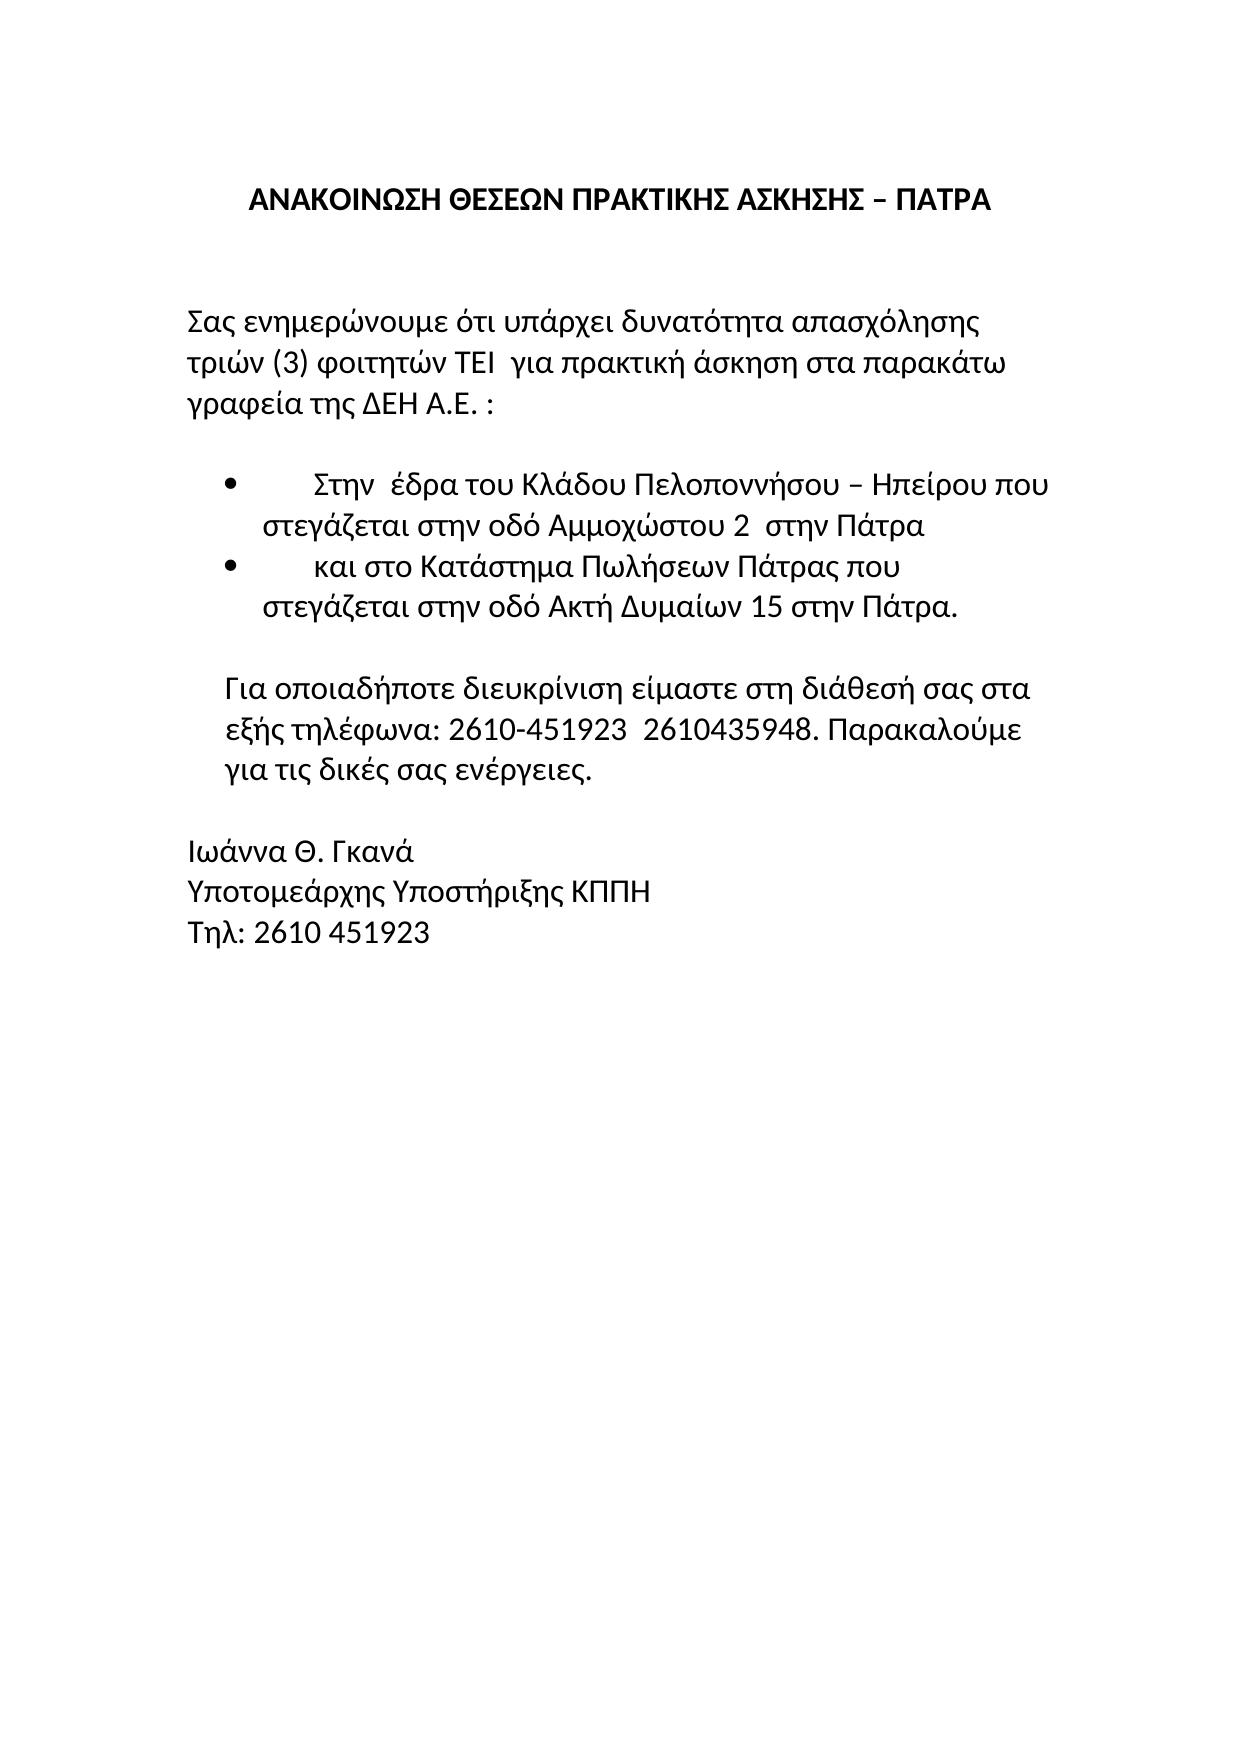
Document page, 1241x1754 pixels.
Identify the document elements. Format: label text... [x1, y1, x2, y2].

list  Στην έδρα του Κλάδου Πελοποννήσου – Ηπείρου που στεγάζεται στην οδό Αμμοχώστου 2 στην Πάτρα [225, 463, 1053, 544]
text Ιωάννα Θ. Γκανά [187, 830, 1053, 870]
text Για οποιαδήποτε διευκρίνιση είμαστε στη διάθεσή σας στα εξής τηλέφωνα: 2610-451923 2610435948. Παρακαλούμε για τις δικές σας ενέργειες. [225, 667, 1053, 789]
text Τηλ: 2610 451923 [187, 911, 1053, 952]
text Υποτομεάρχης Υποστήριξης ΚΠΠΗ [187, 870, 1053, 911]
text Σας ενημερώνουμε ότι υπάρχει δυνατότητα απασχόλησης τριών (3) φοιτητών ΤΕΙ για πρακτική άσκηση στα παρακάτω γραφεία της ΔΕΗ Α.Ε. : [187, 300, 1053, 422]
text ΑΝΑΚΟΙΝΩΣΗ ΘΕΣΕΩΝ ΠΡΑΚΤΙΚΗΣ ΑΣΚΗΣΗΣ – ΠΑΤΡΑ [187, 178, 1053, 219]
list  και στο Κατάστημα Πωλήσεων Πάτρας που στεγάζεται στην οδό Ακτή Δυμαίων 15 στην Πάτρα. [225, 544, 1053, 626]
